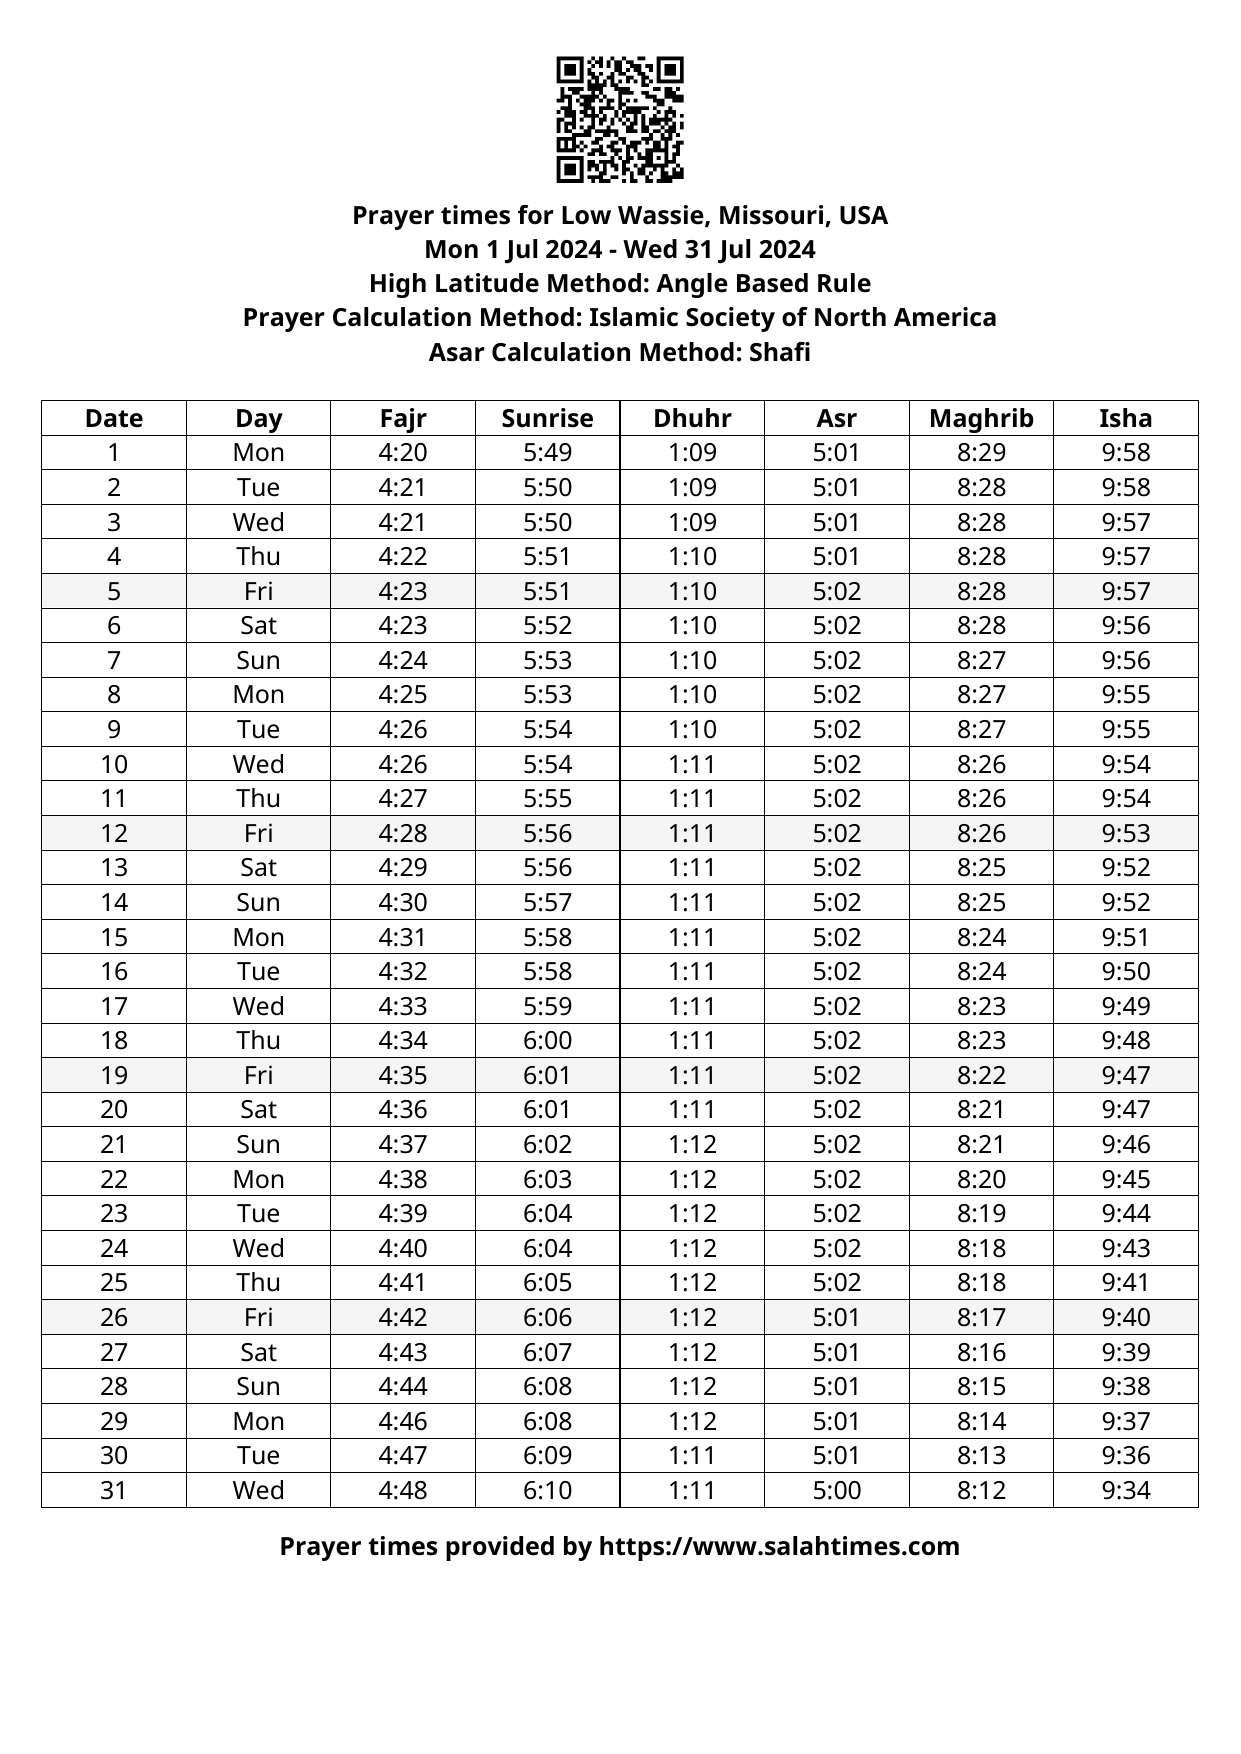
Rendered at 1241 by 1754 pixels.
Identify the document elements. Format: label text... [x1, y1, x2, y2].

table_cell 1:11 [621, 1473, 764, 1507]
table_cell 27 [42, 1335, 186, 1368]
table_cell 5:58 [476, 954, 619, 988]
table_cell 5:01 [765, 505, 909, 538]
table_cell 5:52 [476, 609, 619, 642]
table_cell 4:39 [331, 1196, 475, 1230]
table_cell 22 [42, 1162, 186, 1195]
table_cell 18 [42, 1024, 186, 1057]
table_cell Mon [187, 678, 330, 711]
table_cell Mon [187, 436, 330, 469]
table_cell Wed [187, 1231, 330, 1264]
table_cell 9:58 [1054, 436, 1198, 469]
table_cell 4:48 [331, 1473, 475, 1507]
table_cell 5:57 [476, 885, 619, 919]
table_cell 4:27 [331, 781, 475, 815]
table_cell 13 [42, 851, 186, 884]
picture [542, 41, 699, 198]
table_cell 17 [42, 989, 186, 1022]
table_cell 5:02 [765, 609, 909, 642]
table_cell 5:02 [765, 747, 909, 780]
table_cell 4:23 [331, 609, 475, 642]
table_cell 21 [42, 1127, 186, 1161]
table_cell 5:02 [765, 1058, 909, 1092]
table_cell Thu [187, 1266, 330, 1299]
table_cell 23 [42, 1196, 186, 1230]
table_cell 5:02 [765, 1266, 909, 1299]
table_cell 1:10 [621, 539, 764, 573]
table_cell 2 [42, 470, 186, 504]
table_cell 5:55 [476, 781, 619, 815]
table_cell Tue [187, 1439, 330, 1472]
table_cell Tue [187, 954, 330, 988]
table_cell 8:15 [910, 1369, 1053, 1403]
table_cell 8:18 [910, 1231, 1053, 1264]
table_cell 6:04 [476, 1196, 619, 1230]
table_cell Sun [187, 885, 330, 919]
table_cell 4:41 [331, 1266, 475, 1299]
text Prayer times provided by https://www.salahtimes.com [42, 1528, 1198, 1563]
table_cell 8:21 [910, 1093, 1053, 1126]
table_cell 9:38 [1054, 1369, 1198, 1403]
table_cell 1:12 [621, 1369, 764, 1403]
table_cell 8:28 [910, 470, 1053, 504]
table_cell 9:47 [1054, 1093, 1198, 1126]
table_cell Wed [187, 747, 330, 780]
table_cell 6:02 [476, 1127, 619, 1161]
table_cell 5:02 [765, 1127, 909, 1161]
table_cell 8:28 [910, 539, 1053, 573]
table_cell 5:02 [765, 954, 909, 988]
table_cell 5:53 [476, 643, 619, 677]
table_cell 11 [42, 781, 186, 815]
table_cell 5:02 [765, 1093, 909, 1126]
text Prayer Calculation Method: Islamic Society of North America [42, 300, 1198, 334]
table_cell 1:12 [621, 1300, 764, 1334]
table_header Day [187, 401, 330, 434]
table_cell 4:36 [331, 1093, 475, 1126]
table_cell 5:02 [765, 920, 909, 953]
table_cell 5:51 [476, 539, 619, 573]
table_cell Sat [187, 1335, 330, 1368]
table_cell 8:14 [910, 1404, 1053, 1437]
table_cell 5:51 [476, 574, 619, 607]
table_cell 4:31 [331, 920, 475, 953]
table_cell 9:54 [1054, 747, 1198, 780]
table_cell 6:05 [476, 1266, 619, 1299]
table_cell 6:06 [476, 1300, 619, 1334]
table_cell 1:12 [621, 1231, 764, 1264]
table_cell 4:20 [331, 436, 475, 469]
table_cell 6:08 [476, 1404, 619, 1437]
table_cell 1 [42, 436, 186, 469]
table_cell Tue [187, 1196, 330, 1230]
table_cell 9:45 [1054, 1162, 1198, 1195]
table_header Fajr [331, 401, 475, 434]
table_cell 4:24 [331, 643, 475, 677]
table_cell 5:50 [476, 470, 619, 504]
table_cell 12 [42, 816, 186, 849]
table_cell 30 [42, 1439, 186, 1472]
table_cell 8:29 [910, 436, 1053, 469]
table_cell 8:28 [910, 574, 1053, 607]
table_cell 20 [42, 1093, 186, 1126]
table_cell 5:58 [476, 920, 619, 953]
table_cell Mon [187, 1404, 330, 1437]
table_cell 5:59 [476, 989, 619, 1022]
table_cell 1:11 [621, 747, 764, 780]
table_cell 9 [42, 712, 186, 746]
table_cell 4:44 [331, 1369, 475, 1403]
table_cell 9:55 [1054, 712, 1198, 746]
table_cell 4:47 [331, 1439, 475, 1472]
table_cell 10 [42, 747, 186, 780]
table_cell 9:56 [1054, 609, 1198, 642]
table_cell 6:03 [476, 1162, 619, 1195]
table_cell 5:01 [765, 470, 909, 504]
table_cell 9:41 [1054, 1266, 1198, 1299]
table_cell 8:12 [910, 1473, 1053, 1507]
table_cell Sun [187, 1369, 330, 1403]
table_cell 8:23 [910, 989, 1053, 1022]
table_cell 9:47 [1054, 1058, 1198, 1092]
table_cell 5:01 [765, 1404, 909, 1437]
table_cell Sat [187, 1093, 330, 1126]
table_cell 28 [42, 1369, 186, 1403]
table_cell Thu [187, 539, 330, 573]
table_cell 5:01 [765, 1439, 909, 1472]
table_cell 9:51 [1054, 920, 1198, 953]
table_cell 8:13 [910, 1439, 1053, 1472]
table_cell 1:12 [621, 1196, 764, 1230]
table_cell Tue [187, 470, 330, 504]
table_cell 5:02 [765, 678, 909, 711]
table_cell 8:24 [910, 954, 1053, 988]
table_cell 1:10 [621, 712, 764, 746]
table_cell 8:22 [910, 1058, 1053, 1092]
table_cell 1:09 [621, 436, 764, 469]
table_cell 5:02 [765, 712, 909, 746]
table_cell 1:12 [621, 1335, 764, 1368]
table_cell 1:11 [621, 1439, 764, 1472]
table_cell 29 [42, 1404, 186, 1437]
table_cell 1:11 [621, 989, 764, 1022]
table_cell 8:27 [910, 712, 1053, 746]
table_cell 1:10 [621, 574, 764, 607]
table_cell 5:56 [476, 851, 619, 884]
table_cell 8:17 [910, 1300, 1053, 1334]
text High Latitude Method: Angle Based Rule [42, 266, 1198, 300]
table_cell 1:10 [621, 609, 764, 642]
table_cell 15 [42, 920, 186, 953]
table_cell 9:49 [1054, 989, 1198, 1022]
table_cell 9:54 [1054, 781, 1198, 815]
table_cell 5:00 [765, 1473, 909, 1507]
table_cell 8:19 [910, 1196, 1053, 1230]
table_cell 4:35 [331, 1058, 475, 1092]
table_cell 9:37 [1054, 1404, 1198, 1437]
table_cell Mon [187, 1162, 330, 1195]
table_cell 9:55 [1054, 678, 1198, 711]
table_cell 4:37 [331, 1127, 475, 1161]
table_cell 4:21 [331, 505, 475, 538]
table_cell Thu [187, 1024, 330, 1057]
table_cell Sat [187, 609, 330, 642]
table_cell 4:46 [331, 1404, 475, 1437]
table_cell 4:25 [331, 678, 475, 711]
table_cell 5:49 [476, 436, 619, 469]
table_cell 5:02 [765, 816, 909, 849]
table_cell 4:29 [331, 851, 475, 884]
table_cell Fri [187, 1058, 330, 1092]
table_cell 5:53 [476, 678, 619, 711]
table_cell 4:40 [331, 1231, 475, 1264]
table_cell 1:11 [621, 885, 764, 919]
table_cell 6:09 [476, 1439, 619, 1472]
table_cell 1:12 [621, 1404, 764, 1437]
table_cell 6:08 [476, 1369, 619, 1403]
table_cell 6:01 [476, 1093, 619, 1126]
table_cell 6:10 [476, 1473, 619, 1507]
table_cell 9:57 [1054, 539, 1198, 573]
table_cell 4:32 [331, 954, 475, 988]
table_cell 1:12 [621, 1266, 764, 1299]
text Prayer times for Low Wassie, Missouri, USA [42, 198, 1198, 232]
table_cell Wed [187, 1473, 330, 1507]
table_cell 9:44 [1054, 1196, 1198, 1230]
table_cell 8:25 [910, 851, 1053, 884]
table_cell 4:33 [331, 989, 475, 1022]
table_cell Fri [187, 816, 330, 849]
table_cell 5:01 [765, 436, 909, 469]
table_header Maghrib [910, 401, 1053, 434]
table_cell 26 [42, 1300, 186, 1334]
table_cell Tue [187, 712, 330, 746]
table_cell 9:52 [1054, 851, 1198, 884]
table_cell 4:30 [331, 885, 475, 919]
table_cell 4:26 [331, 712, 475, 746]
table_cell 5:02 [765, 1231, 909, 1264]
table_cell Mon [187, 920, 330, 953]
table_cell 5:02 [765, 781, 909, 815]
table_cell 9:50 [1054, 954, 1198, 988]
table_cell 8:16 [910, 1335, 1053, 1368]
table_cell 4:28 [331, 816, 475, 849]
table_cell 7 [42, 643, 186, 677]
table_cell 9:34 [1054, 1473, 1198, 1507]
table_cell 8:23 [910, 1024, 1053, 1057]
table_cell 9:48 [1054, 1024, 1198, 1057]
table_header Date [42, 401, 186, 434]
table_cell 1:10 [621, 678, 764, 711]
table_cell 9:40 [1054, 1300, 1198, 1334]
table_cell 1:11 [621, 781, 764, 815]
table_cell 6:01 [476, 1058, 619, 1092]
table_cell Fri [187, 574, 330, 607]
table_cell 9:53 [1054, 816, 1198, 849]
table_cell 1:11 [621, 851, 764, 884]
table_cell 8:24 [910, 920, 1053, 953]
table_header Isha [1054, 401, 1198, 434]
table_cell 24 [42, 1231, 186, 1264]
table_cell 8:26 [910, 747, 1053, 780]
table_cell 9:43 [1054, 1231, 1198, 1264]
table_cell 1:11 [621, 1058, 764, 1092]
table_cell 8:27 [910, 678, 1053, 711]
table_cell 8:25 [910, 885, 1053, 919]
table_cell 4 [42, 539, 186, 573]
table_cell 3 [42, 505, 186, 538]
table_cell 19 [42, 1058, 186, 1092]
table_cell 5:54 [476, 747, 619, 780]
table_cell 5:02 [765, 1196, 909, 1230]
table_cell 9:46 [1054, 1127, 1198, 1161]
table_cell 5:01 [765, 1335, 909, 1368]
table_cell 1:12 [621, 1127, 764, 1161]
table_cell 9:58 [1054, 470, 1198, 504]
table_cell 4:38 [331, 1162, 475, 1195]
table_cell 5:02 [765, 1024, 909, 1057]
table_header Sunrise [476, 401, 619, 434]
table_cell 9:36 [1054, 1439, 1198, 1472]
table_cell 8:20 [910, 1162, 1053, 1195]
table_cell 8:28 [910, 505, 1053, 538]
table_cell 6 [42, 609, 186, 642]
table_cell 5:02 [765, 851, 909, 884]
table_cell 8:26 [910, 816, 1053, 849]
table_cell 5:02 [765, 989, 909, 1022]
table_cell 5:50 [476, 505, 619, 538]
table_cell Sun [187, 643, 330, 677]
table_cell 5:01 [765, 1369, 909, 1403]
table_cell 8:28 [910, 609, 1053, 642]
table_cell 9:52 [1054, 885, 1198, 919]
table_cell 5:02 [765, 574, 909, 607]
table_cell 16 [42, 954, 186, 988]
table_cell Wed [187, 505, 330, 538]
table_cell 9:57 [1054, 574, 1198, 607]
table_cell 1:11 [621, 1093, 764, 1126]
table_cell 1:09 [621, 470, 764, 504]
table_cell 6:07 [476, 1335, 619, 1368]
table_cell Thu [187, 781, 330, 815]
table_cell 8:18 [910, 1266, 1053, 1299]
table_cell 5:01 [765, 539, 909, 573]
table_cell Sat [187, 851, 330, 884]
table_cell 9:56 [1054, 643, 1198, 677]
table_cell 9:39 [1054, 1335, 1198, 1368]
table_cell 8 [42, 678, 186, 711]
table_cell 5 [42, 574, 186, 607]
table_cell 31 [42, 1473, 186, 1507]
table_cell Fri [187, 1300, 330, 1334]
table_cell 5:56 [476, 816, 619, 849]
table_cell 5:02 [765, 1162, 909, 1195]
table_cell 25 [42, 1266, 186, 1299]
table_cell 5:02 [765, 885, 909, 919]
table_cell 4:23 [331, 574, 475, 607]
table_cell 5:01 [765, 1300, 909, 1334]
table_cell 5:54 [476, 712, 619, 746]
table_cell 8:21 [910, 1127, 1053, 1161]
table_cell Sun [187, 1127, 330, 1161]
table_cell 4:34 [331, 1024, 475, 1057]
table_cell 9:57 [1054, 505, 1198, 538]
table_cell 4:21 [331, 470, 475, 504]
table_cell 1:12 [621, 1162, 764, 1195]
table_cell 8:27 [910, 643, 1053, 677]
text Asar Calculation Method: Shafi [42, 334, 1198, 368]
table_cell 4:42 [331, 1300, 475, 1334]
table_cell 8:26 [910, 781, 1053, 815]
table_header Asr [765, 401, 909, 434]
table_cell 1:10 [621, 643, 764, 677]
table_cell 6:04 [476, 1231, 619, 1264]
table_cell 1:11 [621, 816, 764, 849]
table_cell 1:11 [621, 1024, 764, 1057]
table_cell 1:09 [621, 505, 764, 538]
table_cell Wed [187, 989, 330, 1022]
table_cell 4:43 [331, 1335, 475, 1368]
table_cell 14 [42, 885, 186, 919]
table_cell 1:11 [621, 954, 764, 988]
table_cell 4:26 [331, 747, 475, 780]
table_cell 4:22 [331, 539, 475, 573]
text Mon 1 Jul 2024 - Wed 31 Jul 2024 [42, 232, 1198, 266]
table_cell 5:02 [765, 643, 909, 677]
table_header Dhuhr [621, 401, 764, 434]
table_cell 6:00 [476, 1024, 619, 1057]
table_cell 1:11 [621, 920, 764, 953]
